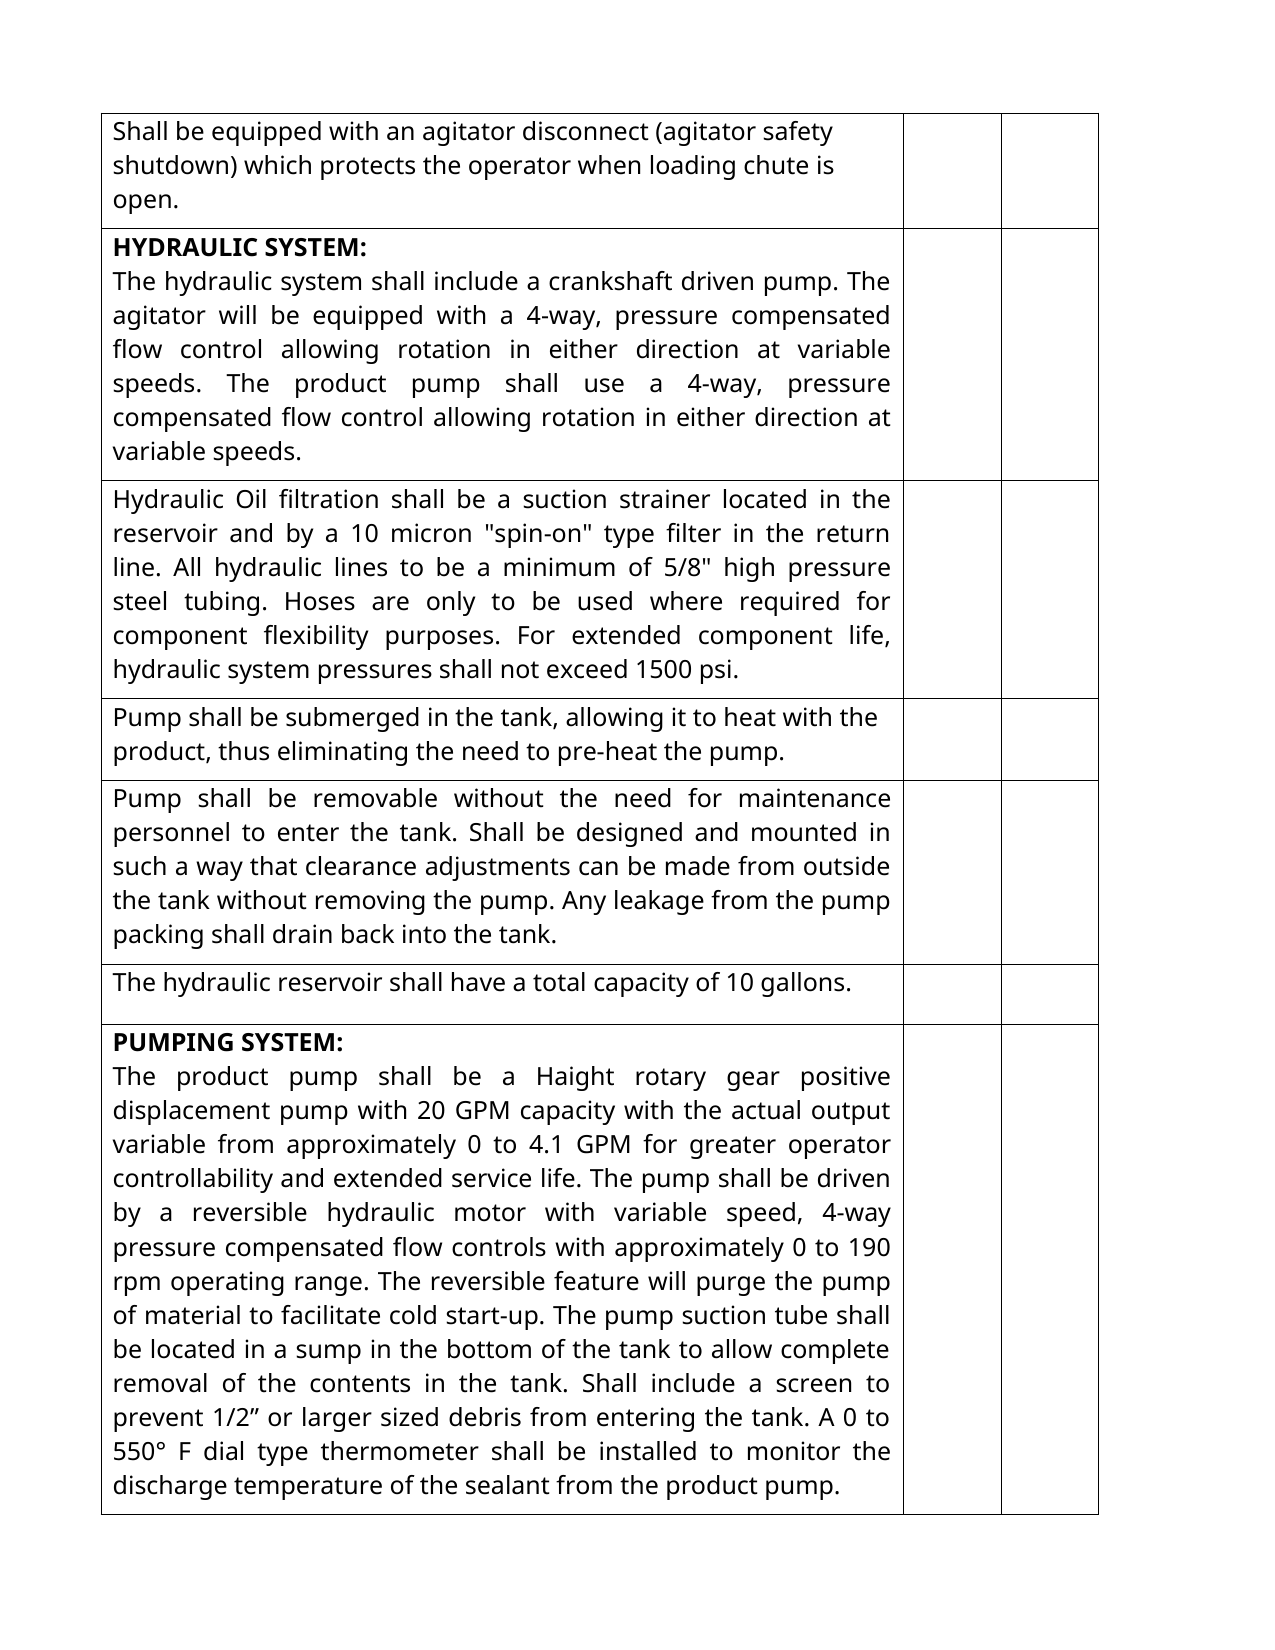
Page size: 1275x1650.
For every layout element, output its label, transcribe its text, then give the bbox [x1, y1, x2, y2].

table_cell Pump shall be removable without the need for maintenance personnel to enter the tank. Shall be designed and mounted in such a way that clearance adjustments can be made from outside the tank without removing the pump. Any leakage from the pump packing shall drain back into the tank. [102, 781, 903, 964]
table_cell [1002, 1025, 1098, 1514]
table_cell HYDRAULIC SYSTEM: The hydraulic system shall include a crankshaft driven pump. The agitator will be equipped with a 4-way, pressure compensated flow control allowing rotation in either direction at variable speeds. The product pump shall use a 4-way, pressure compensated flow control allowing rotation in either direction at variable speeds. [102, 229, 903, 480]
table_cell The hydraulic reservoir shall have a total capacity of 10 gallons. [102, 965, 903, 1024]
table_cell [1002, 114, 1098, 228]
table_cell [1002, 781, 1098, 964]
table_cell [904, 781, 1001, 964]
table_cell [904, 1025, 1001, 1514]
table_cell Pump shall be submerged in the tank, allowing it to heat with the product, thus eliminating the need to pre-heat the pump. [102, 699, 903, 780]
table_cell [904, 965, 1001, 1024]
table_cell [904, 699, 1001, 780]
table_cell PUMPING SYSTEM: The product pump shall be a Haight rotary gear positive displacement pump with 20 GPM capacity with the actual output variable from approximately 0 to 4.1 GPM for greater operator controllability and extended service life. The pump shall be driven by a reversible hydraulic motor with variable speed, 4-way pressure compensated flow controls with approximately 0 to 190 rpm operating range. The reversible feature will purge the pump of material to facilitate cold start-up. The pump suction tube shall be located in a sump in the bottom of the tank to allow complete removal of the contents in the tank. Shall include a screen to prevent 1/2” or larger sized debris from entering the tank. A 0 to 550° F dial type thermometer shall be installed to monitor the discharge temperature of the sealant from the product pump. [102, 1025, 903, 1514]
table_cell [1002, 481, 1098, 698]
table_cell [904, 229, 1001, 480]
table_cell [1002, 229, 1098, 480]
table_cell Shall be equipped with an agitator disconnect (agitator safety shutdown) which protects the operator when loading chute is open. [102, 114, 903, 228]
table_cell Hydraulic Oil filtration shall be a suction strainer located in the reservoir and by a 10 micron "spin-on" type filter in the return line. All hydraulic lines to be a minimum of 5/8" high pressure steel tubing. Hoses are only to be used where required for component flexibility purposes. For extended component life, hydraulic system pressures shall not exceed 1500 psi. [102, 481, 903, 698]
table_cell [904, 481, 1001, 698]
table_cell [1002, 965, 1098, 1024]
table_cell [1002, 699, 1098, 780]
table_cell [904, 114, 1001, 228]
